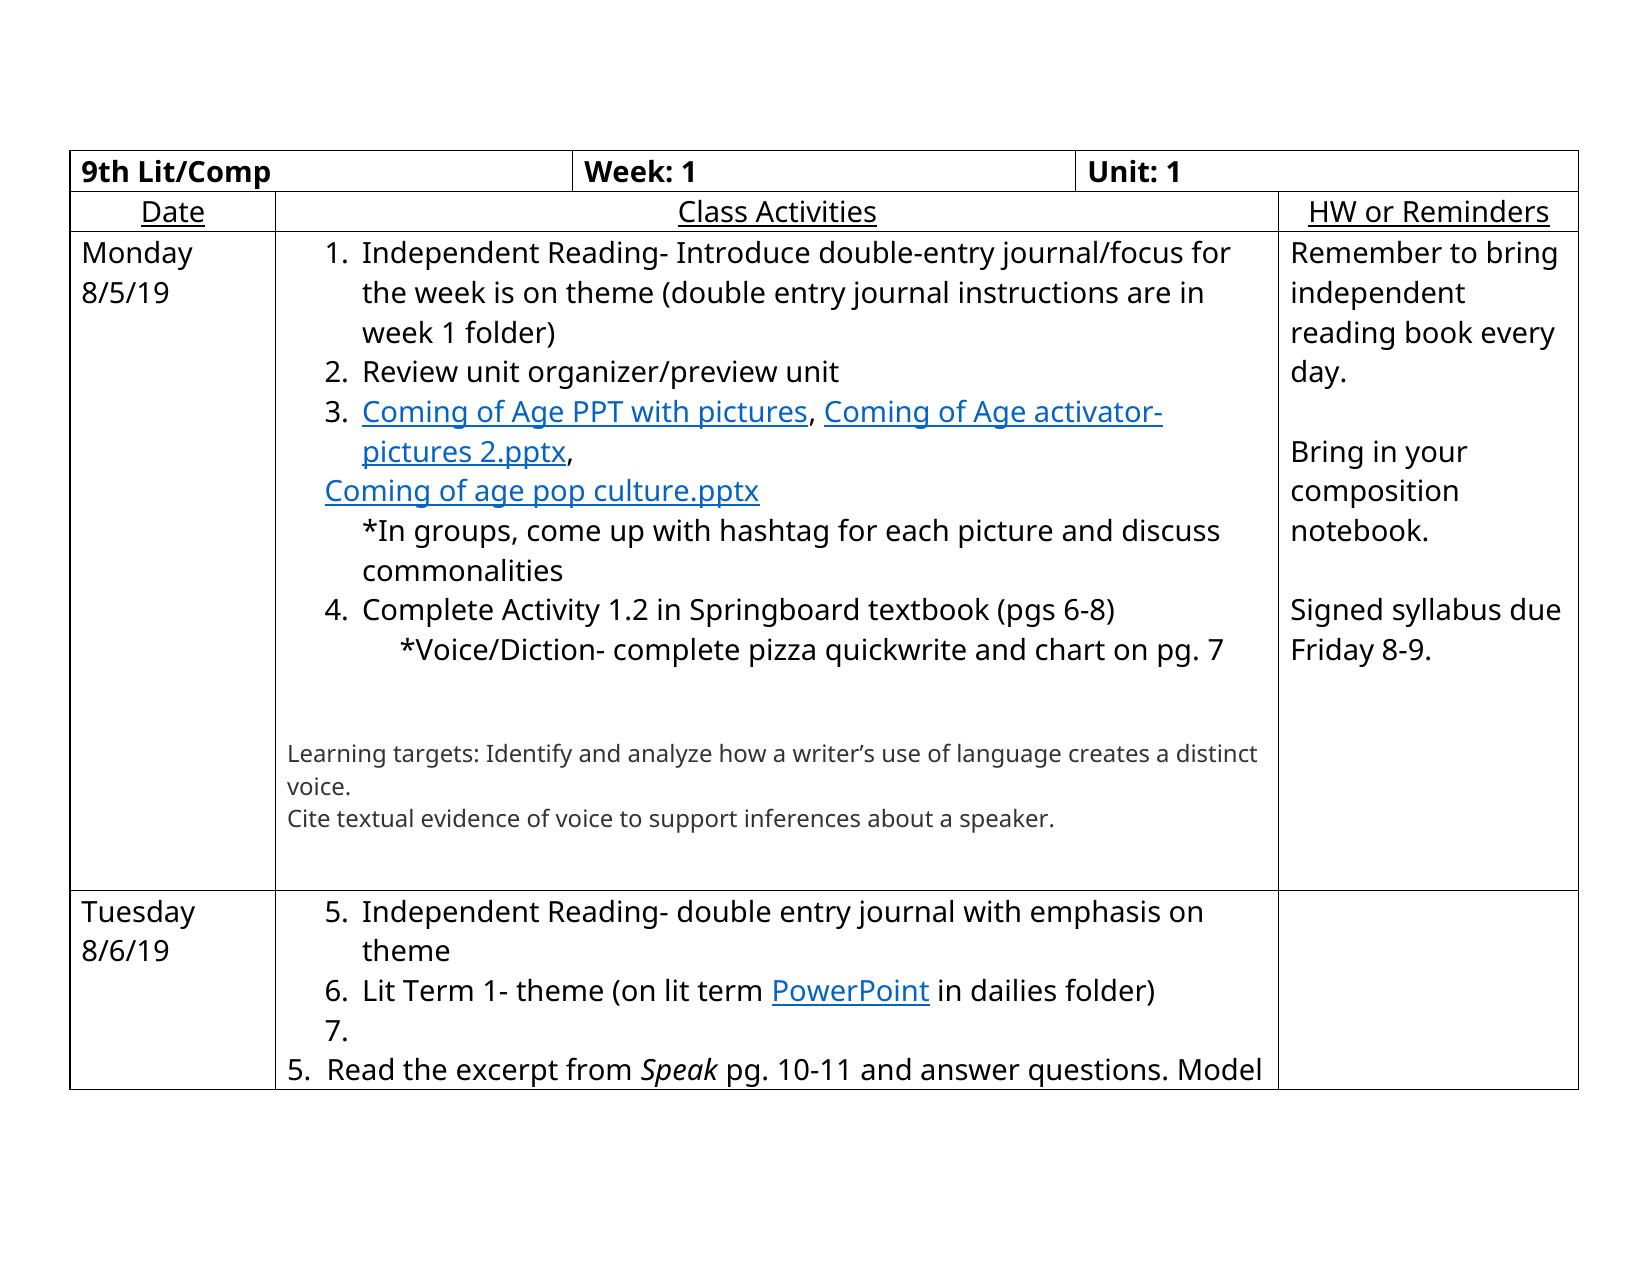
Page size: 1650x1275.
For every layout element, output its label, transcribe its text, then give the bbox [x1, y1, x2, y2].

table_cell Date [71, 192, 275, 231]
table_cell Tuesday 8/6/19 [71, 891, 275, 1089]
table_cell Remember to bring independent reading book every day. Bring in your composition notebook. Signed syllabus due Friday 8-9. [1279, 232, 1578, 890]
table_cell Class Activities [276, 192, 1278, 231]
table_header Unit: 1 [1076, 151, 1578, 191]
table_cell Monday 8/5/19 [71, 232, 275, 890]
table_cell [276, 891, 1278, 1089]
table_header 9th Lit/Comp [71, 151, 572, 191]
table_header Week: 1 [573, 151, 1075, 191]
table_cell [1279, 891, 1578, 1089]
table_cell Independent Reading- Introduce double-entry journal/focus for the week is on theme (double entry journal instructions are in week 1 folder) Review unit organizer/preview unit Coming of Age PPT with pictures, Coming of Age activator-pictures 2.pptx, Coming of age pop culture.pptx *In groups, come up with hashtag for each picture and discuss commonalities Complete Activity 1.2 in Springboard textbook (pgs 6-8) *Voice/Diction- complete pizza quickwrite and chart on pg. 7 Learning targets: Identify and analyze how a writer’s use of language creates a distinct voice. Cite textual evidence of voice to support inferences about a speaker. [276, 232, 1278, 890]
table_cell HW or Reminders [1279, 192, 1578, 231]
